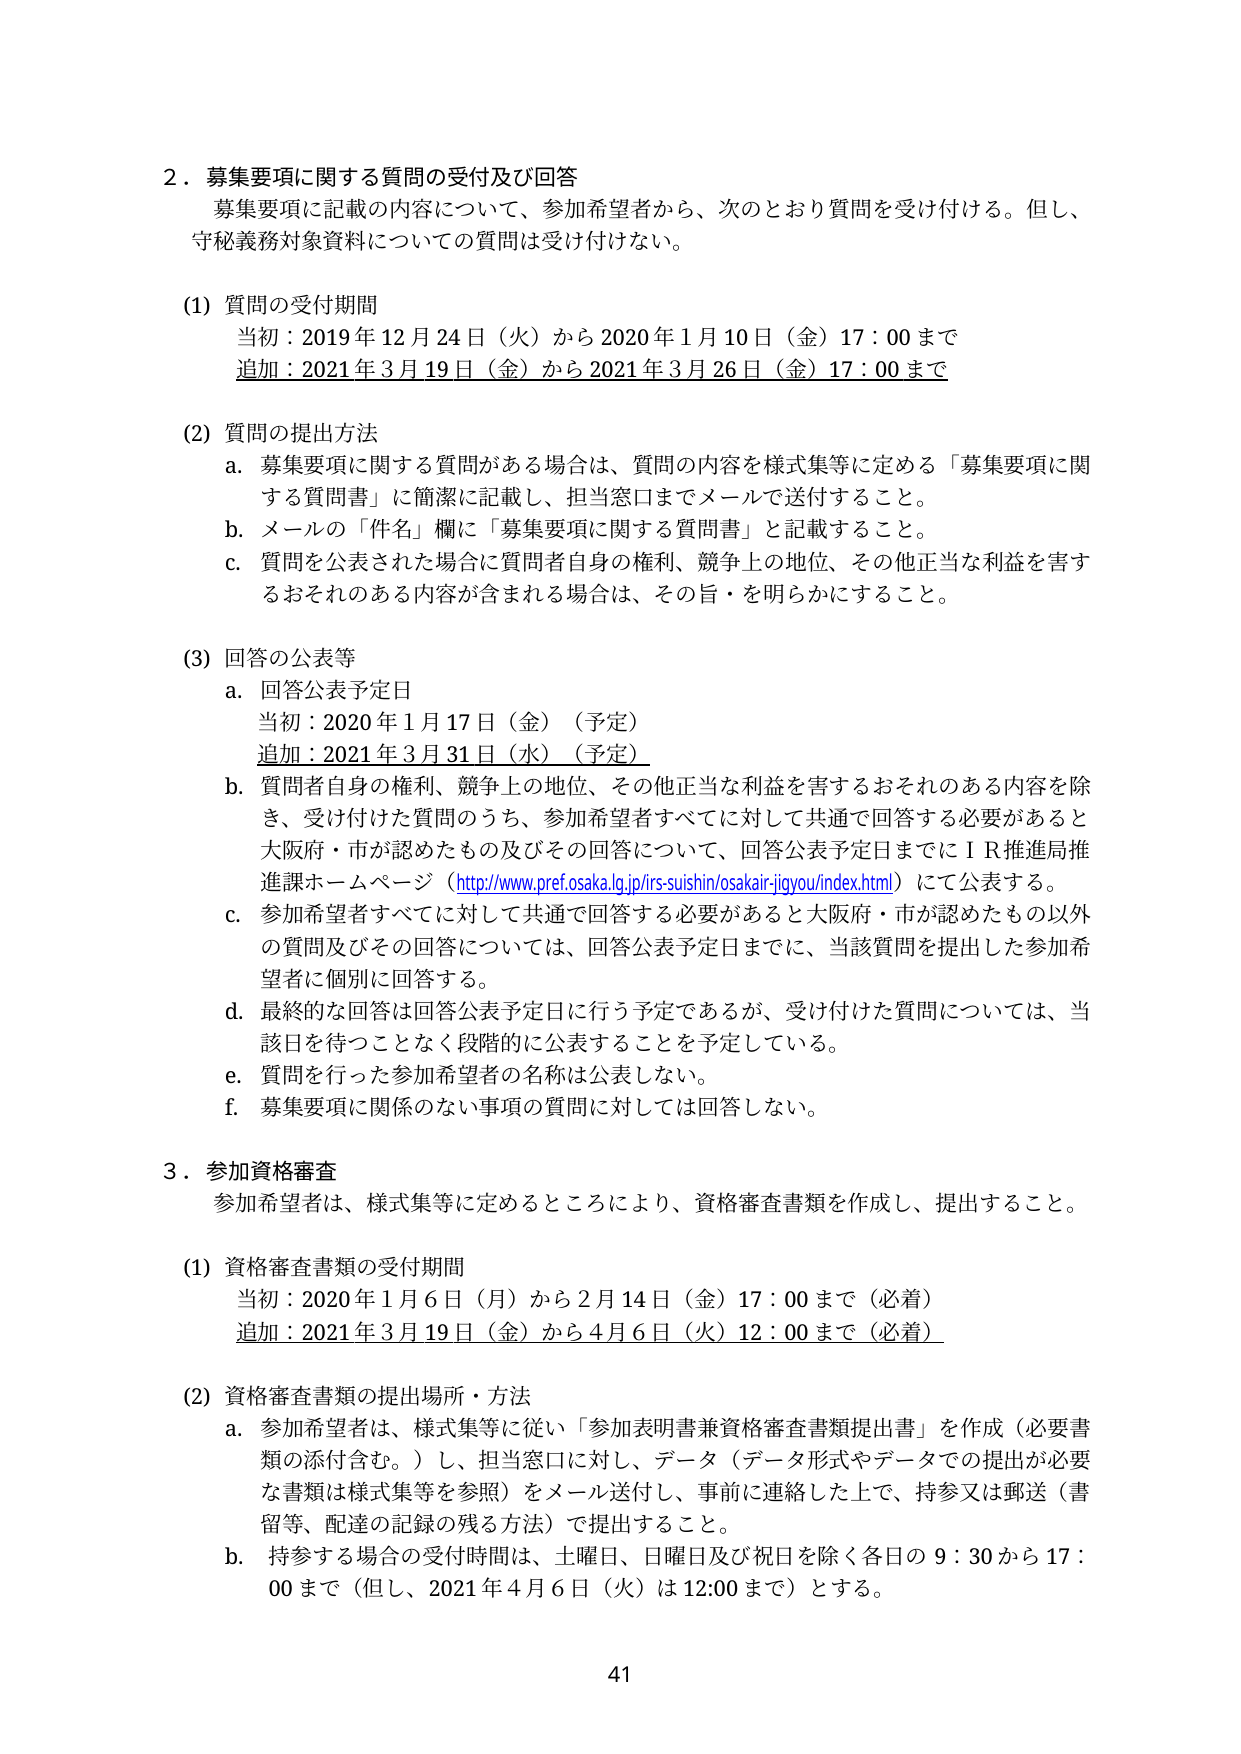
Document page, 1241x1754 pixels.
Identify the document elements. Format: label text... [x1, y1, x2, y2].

list 回答公表予定日 [224, 673, 1092, 705]
text 追加：2021年３月19日（金）から４月６日（火）12：00まで（必着） [214, 1314, 1092, 1347]
text 参加希望者は、様式集等に定めるところにより、資格審査書類を作成し、提出すること。 [191, 1186, 1092, 1218]
list 参加希望者すべてに対して共通で回答する必要があると大阪府・市が認めたもの以外の質問及びその回答については、回答公表予定日までに、当該質問を提出した参加希望者に個別に回答する。 [224, 897, 1092, 994]
list 質問者自身の権利、競争上の地位、その他正当な利益を害するおそれのある内容を除き、受け付けた質問のうち、参加希望者すべてに対して共通で回答する必要があると大阪府・市が認めたもの及びその回答について、回答公表予定日までにＩＲ推進局推進課ホームページ（http://www.pref.osaka.lg.jp/irs-suishin/osakair-jigyou/index.html）にて公表する。 [224, 769, 1092, 897]
list 募集要項に関係のない事項の質問に対しては回答しない。 [224, 1090, 1092, 1122]
list 回答の公表等 [183, 641, 1092, 673]
list 最終的な回答は回答公表予定日に行う予定であるが、受け付けた質問については、当該日を待つことなく段階的に公表することを予定している。 [224, 994, 1092, 1058]
list 持参する場合の受付時間は、土曜日、日曜日及び祝日を除く各日の9：30から17：00まで（但し、2021年４月６日（火）は12:00まで）とする。 [224, 1539, 1092, 1603]
list メールの「件名」欄に「募集要項に関する質問書」と記載すること。 [224, 512, 1092, 544]
list 資格審査書類の提出場所・方法 [183, 1379, 1092, 1411]
list 質問を行った参加希望者の名称は公表しない。 [224, 1058, 1092, 1090]
list 質問の提出方法 [183, 416, 1092, 448]
subtitle 募集要項に関する質問の受付及び回答 [159, 159, 1092, 192]
list 追加：2021年３月31日（水）（予定） [257, 737, 1092, 769]
text 当初：2019年12月24日（火）から2020年１月10日（金）17：00まで [214, 320, 1092, 352]
list 当初：2020年１月17日（金）（予定） [257, 705, 1092, 737]
text 当初：2020年１月６日（月）から２月14日（金）17：00まで（必着） [214, 1282, 1092, 1314]
list 参加希望者は、様式集等に従い「参加表明書兼資格審査書類提出書」を作成（必要書類の添付含む。）し、担当窓口に対し、データ（データ形式やデータでの提出が必要な書類は様式集等を参照）をメール送付し、事前に連絡した上で、持参又は郵送（書留等、配達の記録の残る方法）で提出すること。 [224, 1411, 1092, 1539]
list 資格審査書類の受付期間 [183, 1250, 1092, 1282]
text 募集要項に記載の内容について、参加希望者から、次のとおり質問を受け付ける。但し、守秘義務対象資料についての質問は受け付けない。 [191, 192, 1092, 256]
list 募集要項に関する質問がある場合は、質問の内容を様式集等に定める「募集要項に関する質問書」に簡潔に記載し、担当窓口までメールで送付すること。 [224, 448, 1092, 512]
list 質問を公表された場合に質問者自身の権利、競争上の地位、その他正当な利益を害するおそれのある内容が含まれる場合は、その旨・を明らかにすること。 [224, 544, 1092, 609]
subtitle 参加資格審査 [159, 1154, 1092, 1186]
text 追加：2021年３月19日（金）から2021年３月26日（金）17：00まで [214, 352, 1092, 384]
list 質問の受付期間 [183, 288, 1092, 320]
